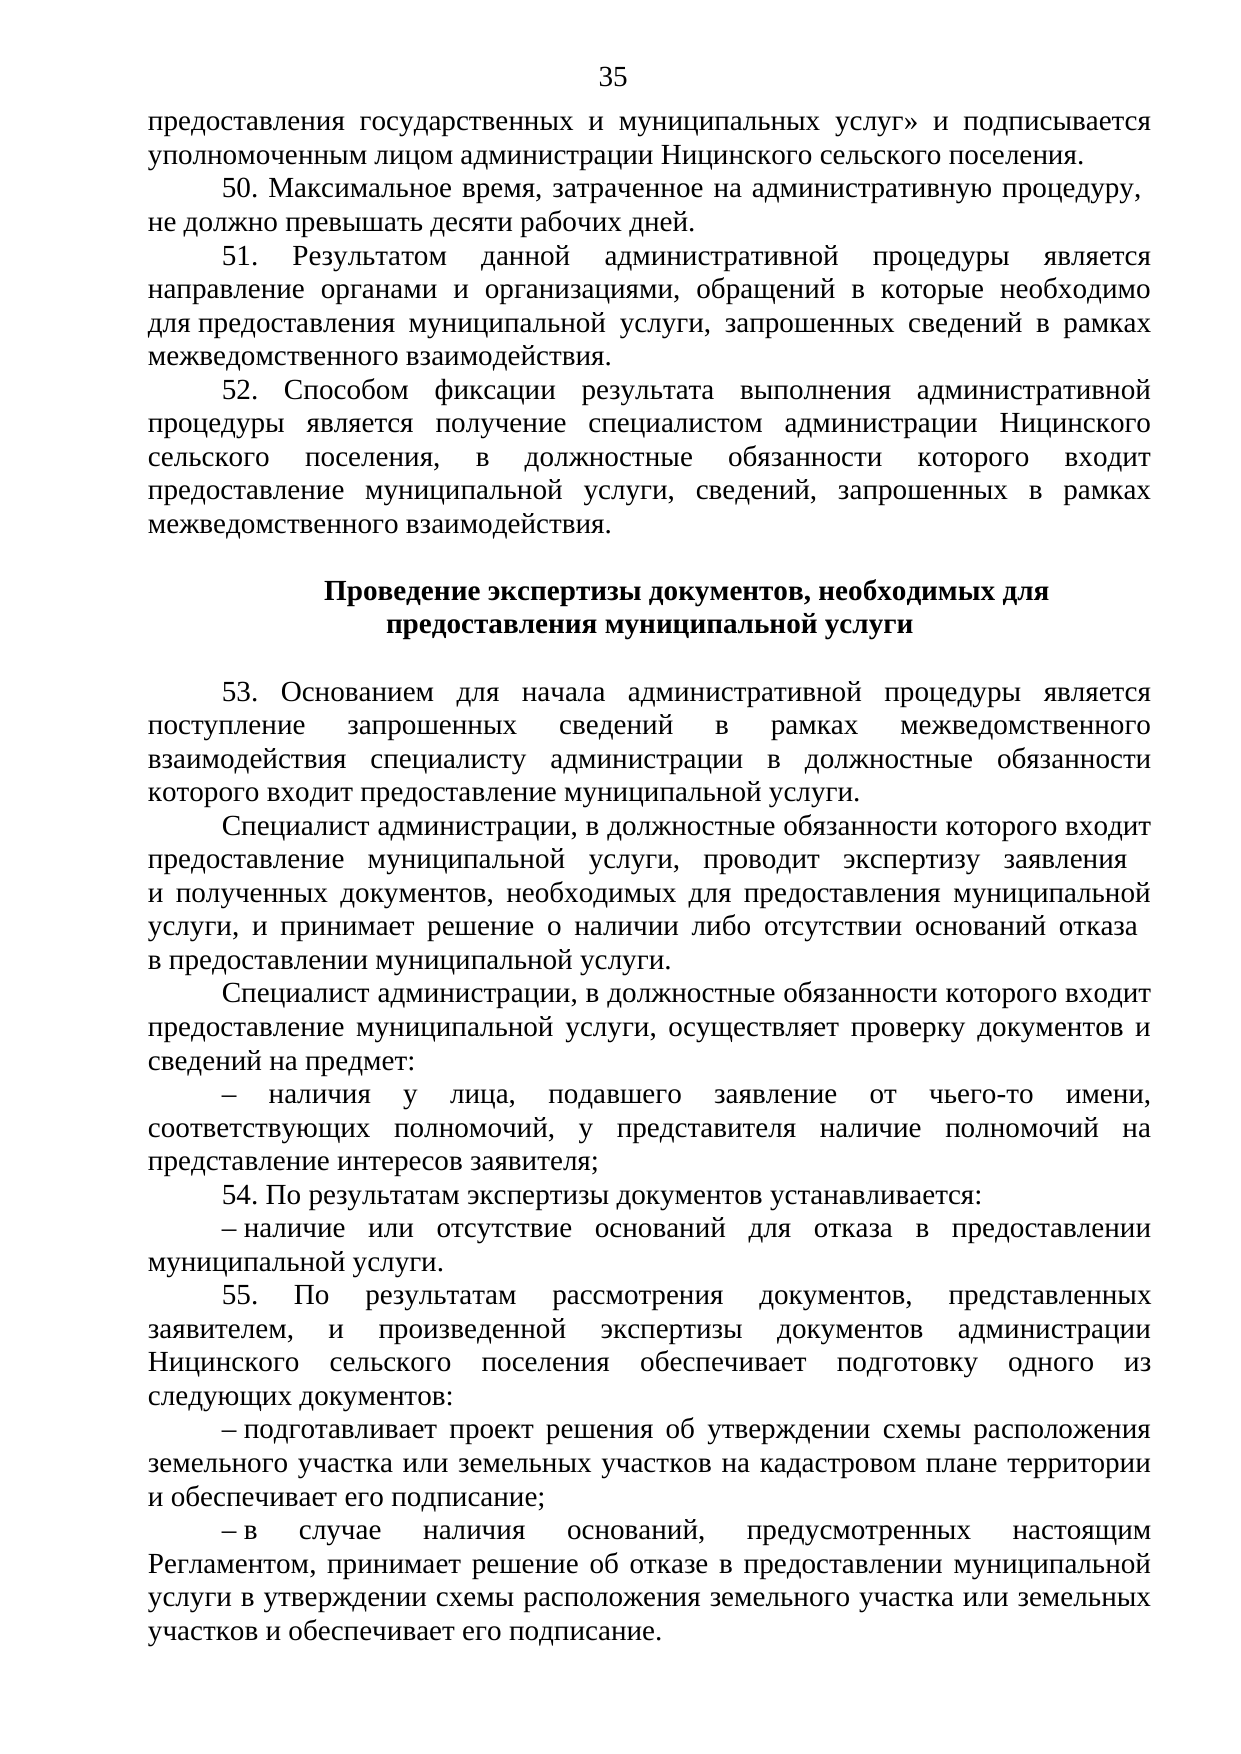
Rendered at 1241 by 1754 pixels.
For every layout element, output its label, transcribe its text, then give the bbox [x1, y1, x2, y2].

text – наличия у лица, подавшего заявление от чьего-то имени, соответствующих полномочий, у представителя наличие полномочий на представление интересов заявителя; [148, 1076, 1152, 1177]
text Проведение экспертизы документов, необходимых для предоставления муниципальной услуги [148, 573, 1152, 640]
text 50. Максимальное время, затраченное на административную процедуру, не должно превышать десяти рабочих дней. [148, 171, 1152, 238]
text Специалист администрации, в должностные обязанности которого входит предоставление муниципальной услуги, осуществляет проверку документов и сведений на предмет: [148, 976, 1152, 1076]
text – в случае наличия оснований, предусмотренных настоящим Регламентом, принимает решение об отказе в предоставлении муниципальной услуги в утверждении схемы расположения земельного участка или земельных участков и обеспечивает его подписание. [148, 1512, 1152, 1646]
text 55. По результатам рассмотрения документов, представленных заявителем, и произведенной экспертизы документов администрации Ницинского сельского поселения обеспечивает подготовку одного из следующих документов: [148, 1277, 1152, 1412]
text Специалист администрации, в должностные обязанности которого входит предоставление муниципальной услуги, проводит экспертизу заявления и полученных документов, необходимых для предоставления муниципальной услуги, и принимает решение о наличии либо отсутствии оснований отказа в предоставлении муниципальной услуги. [148, 808, 1152, 976]
text 51. Результатом данной административной процедуры является направление органами и организациями, обращений в которые необходимо для предоставления муниципальной услуги, запрошенных сведений в рамках межведомственного взаимодействия. [148, 238, 1152, 372]
text – наличие или отсутствие оснований для отказа в предоставлении муниципальной услуги. [148, 1210, 1152, 1277]
text 54. По результатам экспертизы документов устанавливается: [148, 1177, 1152, 1210]
text 52. Способом фиксации результата выполнения административной процедуры является получение специалистом администрации Ницинского сельского поселения, в должностные обязанности которого входит предоставление муниципальной услуги, сведений, запрошенных в рамках межведомственного взаимодействия. [148, 372, 1152, 539]
text 53. Основанием для начала административной процедуры является поступление запрошенных сведений в рамках межведомственного взаимодействия специалисту администрации в должностные обязанности которого входит предоставление муниципальной услуги. [148, 674, 1152, 808]
text – подготавливает проект решения об утверждении схемы расположения земельного участка или земельных участков на кадастровом плане территории и обеспечивает его подписание; [148, 1412, 1152, 1512]
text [148, 103, 1152, 171]
